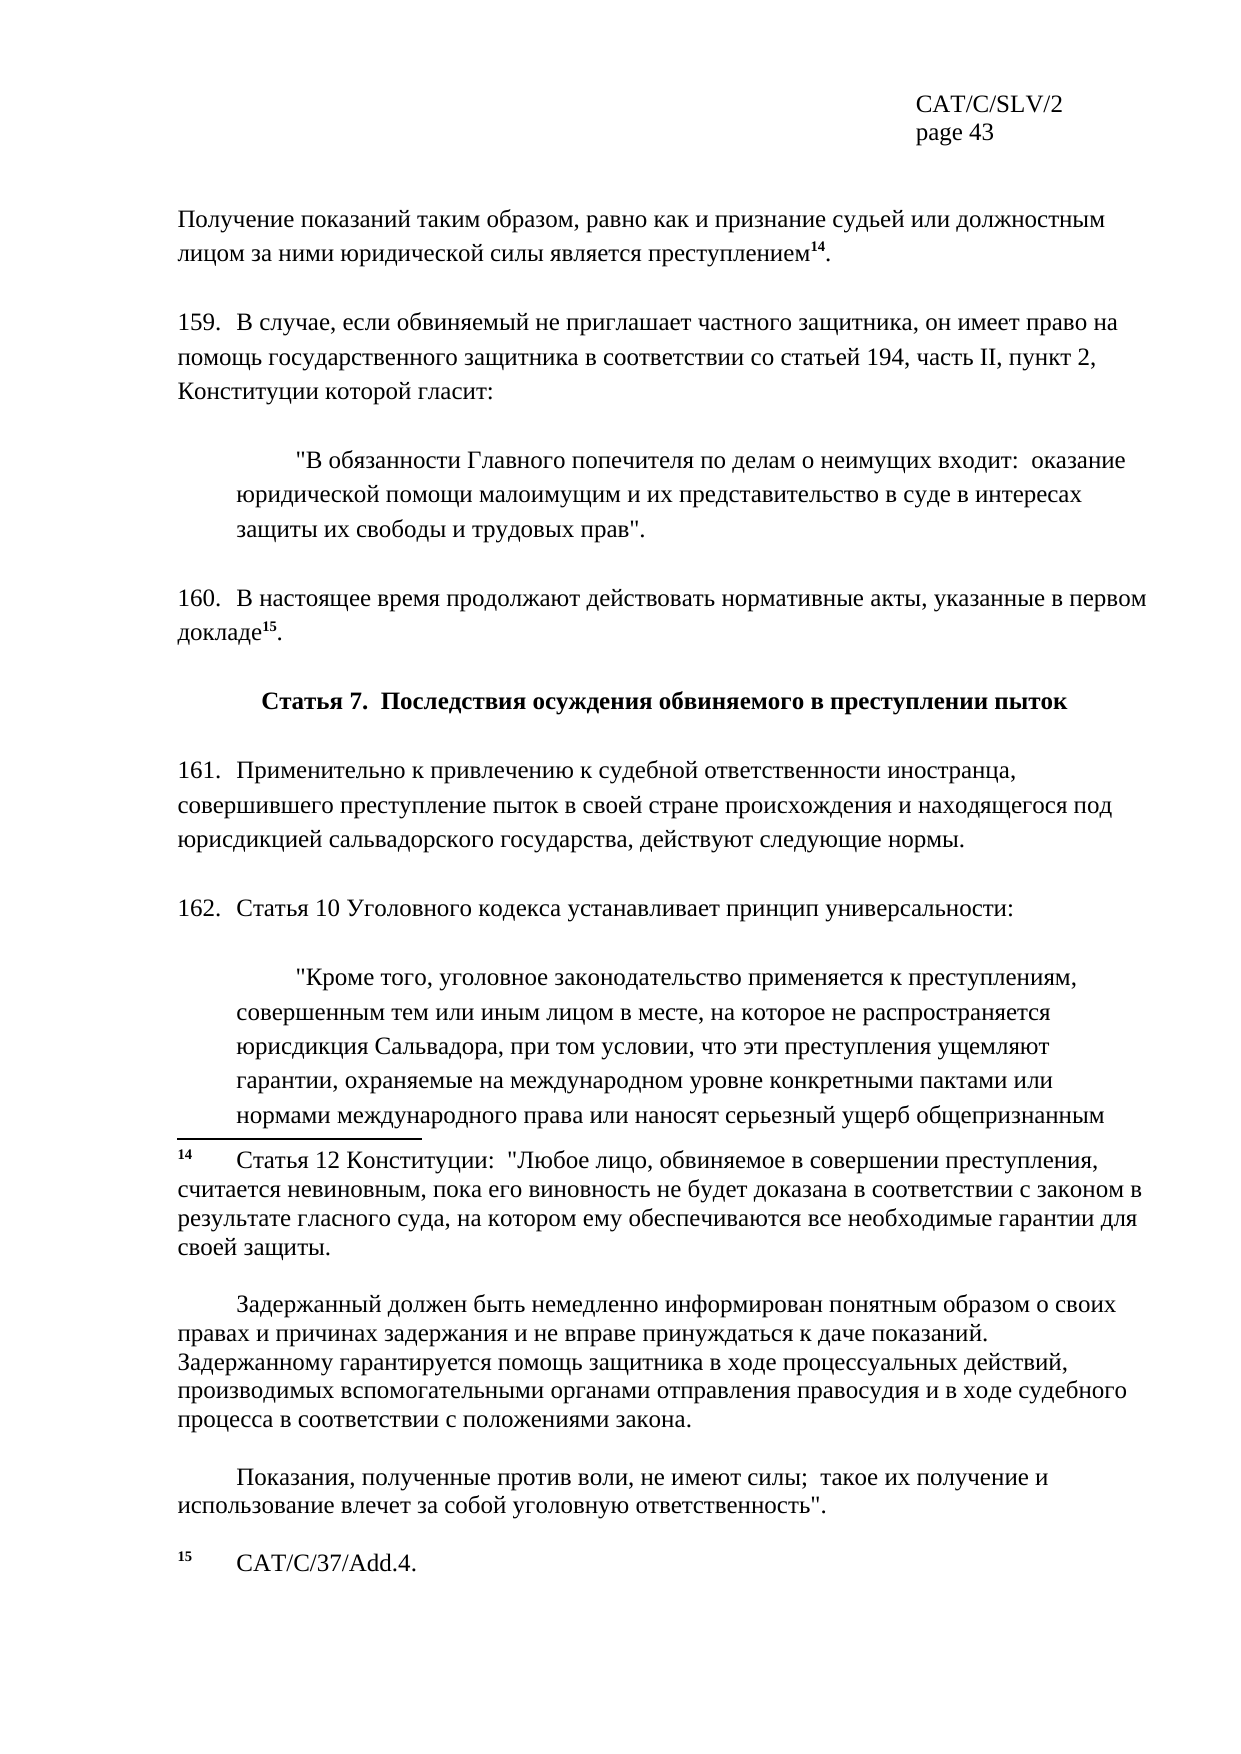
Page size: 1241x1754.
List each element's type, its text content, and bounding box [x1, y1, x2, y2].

text "Кроме того, уголовное законодательство применяется к преступлениям, совершенным тем или иным лицом в месте, на которое не распространяется юрисдикция Сальвадора, при том условии, что эти преступления ущемляют гарантии, охраняемые на международном уровне конкретными пактами или нормами международного права или наносят серьезный ущерб общепризнанным правам человека". На основании статьи 10 иностранец может быть привлечен к суду в соответствии с Конституцией и другими законами Сальвадора. Поскольку преступление пыток затрагивает юридические права и интересы, охраняемые международным правом и уважаемые сальвадорским государством, любой иностранец, находящийся на его территории, будет привлечен к суду с соблюдением всех тех гарантий, на которые он имеет право. [177, 962, 1152, 1129]
text Получение показаний таким образом, равно как и признание судьей или должностным лицом за ними юридической силы является преступлением. [177, 204, 1152, 267]
text "В обязанности Главного попечителя по делам о неимущих входит: оказание юридической помощи малоимущим и их представительство в суде в интересах защиты их свободы и трудовых прав". [236, 445, 1152, 543]
text Статья 7. Последствия осуждения обвиняемого в преступлении пыток [177, 686, 1152, 715]
text 160. В настоящее время продолжают действовать нормативные акты, указанные в первом докладе. [177, 583, 1152, 646]
text 161. Применительно к привлечению к судебной ответственности иностранца, совершившего преступление пыток в своей стране происхождения и находящегося под юрисдикцией сальвадорского государства, действуют следующие нормы. [177, 755, 1152, 853]
text 162. Статья 10 Уголовного кодекса устанавливает принцип универсальности: [177, 893, 1152, 922]
text 159. В случае, если обвиняемый не приглашает частного защитника, он имеет право на помощь государственного защитника в соответствии со статьей 194, часть II, пункт 2, Конституции которой гласит: [177, 307, 1152, 405]
